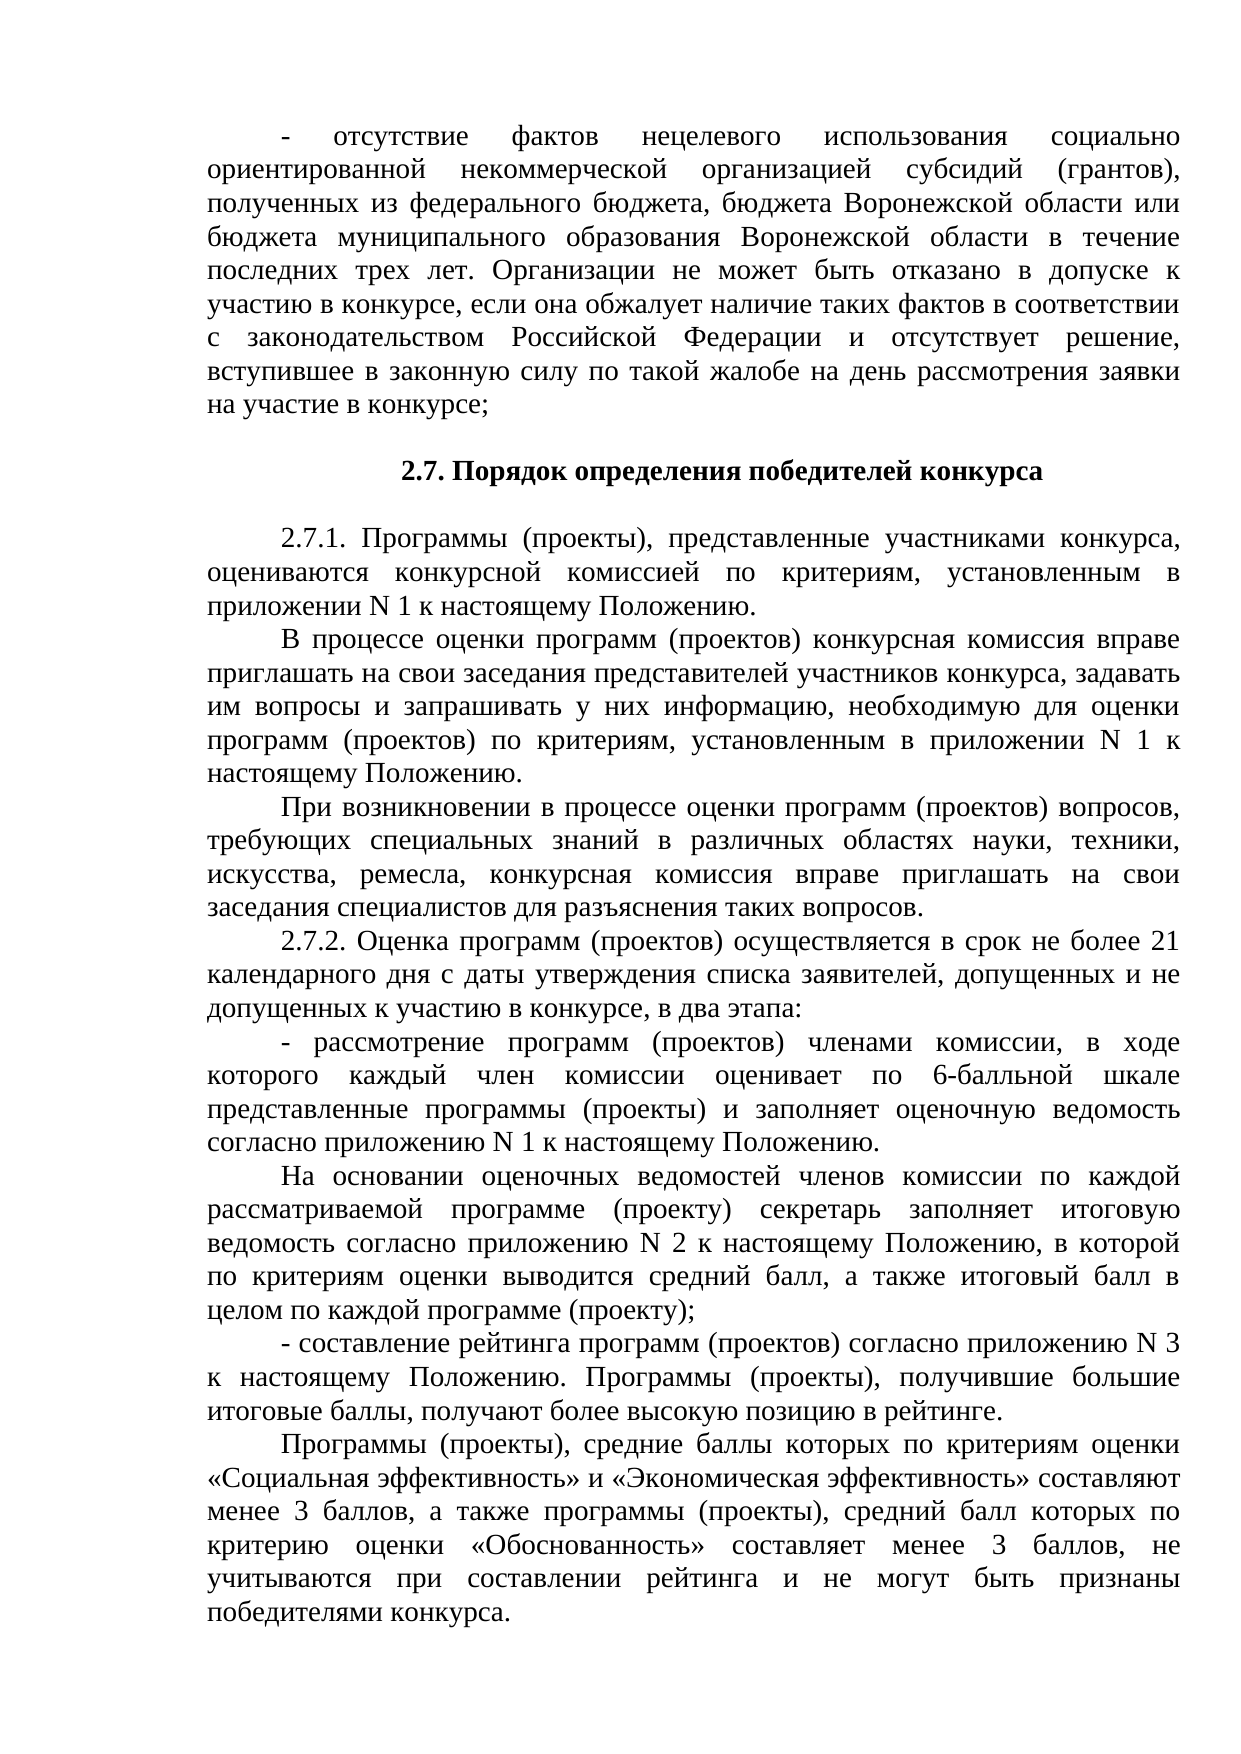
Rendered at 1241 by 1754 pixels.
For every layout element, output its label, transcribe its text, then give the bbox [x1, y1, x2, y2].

text В процессе оценки программ (проектов) конкурсная комиссия вправе приглашать на свои заседания представителей участников конкурса, задавать им вопросы и запрашивать у них информацию, необходимую для оценки программ (проектов) по критериям, установленным в приложении N 1 к настоящему Положению. [207, 621, 1181, 789]
text 2.7.1. Программы (проекты), представленные участниками конкурса, оцениваются конкурсной комиссией по критериям, установленным в приложении N 1 к настоящему Положению. [207, 521, 1181, 621]
text - отсутствие фактов нецелевого использования социально ориентированной некоммерческой организацией субсидий (грантов), полученных из федерального бюджета, бюджета Воронежской области или бюджета муниципального образования Воронежской области в течение последних трех лет. Организации не может быть отказано в допуске к участию в конкурсе, если она обжалует наличие таких фактов в соответствии с законодательством Российской Федерации и отсутствует решение, вступившее в законную силу по такой жалобе на день рассмотрения заявки на участие в конкурсе; [207, 118, 1181, 420]
text При возникновении в процессе оценки программ (проектов) вопросов, требующих специальных знаний в различных областях науки, техники, искусства, ремесла, конкурсная комиссия вправе приглашать на свои заседания специалистов для разъяснения таких вопросов. [207, 789, 1181, 923]
text Программы (проекты), средние баллы которых по критериям оценки «Социальная эффективность» и «Экономическая эффективность» составляют менее 3 баллов, а также программы (проекты), средний балл которых по критерию оценки «Обоснованность» составляет менее 3 баллов, не учитываются при составлении рейтинга и не могут быть признаны победителями конкурса. [207, 1426, 1181, 1627]
text - составление рейтинга программ (проектов) согласно приложению N 3 к настоящему Положению. Программы (проекты), получившие большие итоговые баллы, получают более высокую позицию в рейтинге. [207, 1326, 1181, 1426]
text 2.7.2. Оценка программ (проектов) осуществляется в срок не более 21 календарного дня с даты утверждения списка заявителей, допущенных и не допущенных к участию в конкурсе, в два этапа: [207, 923, 1181, 1024]
text 2.7. Порядок определения победителей конкурса [207, 453, 1181, 487]
text - рассмотрение программ (проектов) членами комиссии, в ходе которого каждый член комиссии оценивает по 6-балльной шкале представленные программы (проекты) и заполняет оценочную ведомость согласно приложению N 1 к настоящему Положению. [207, 1024, 1181, 1158]
text На основании оценочных ведомостей членов комиссии по каждой рассматриваемой программе (проекту) секретарь заполняет итоговую ведомость согласно приложению N 2 к настоящему Положению, в которой по критериям оценки выводится средний балл, а также итоговый балл в целом по каждой программе (проекту); [207, 1158, 1181, 1326]
